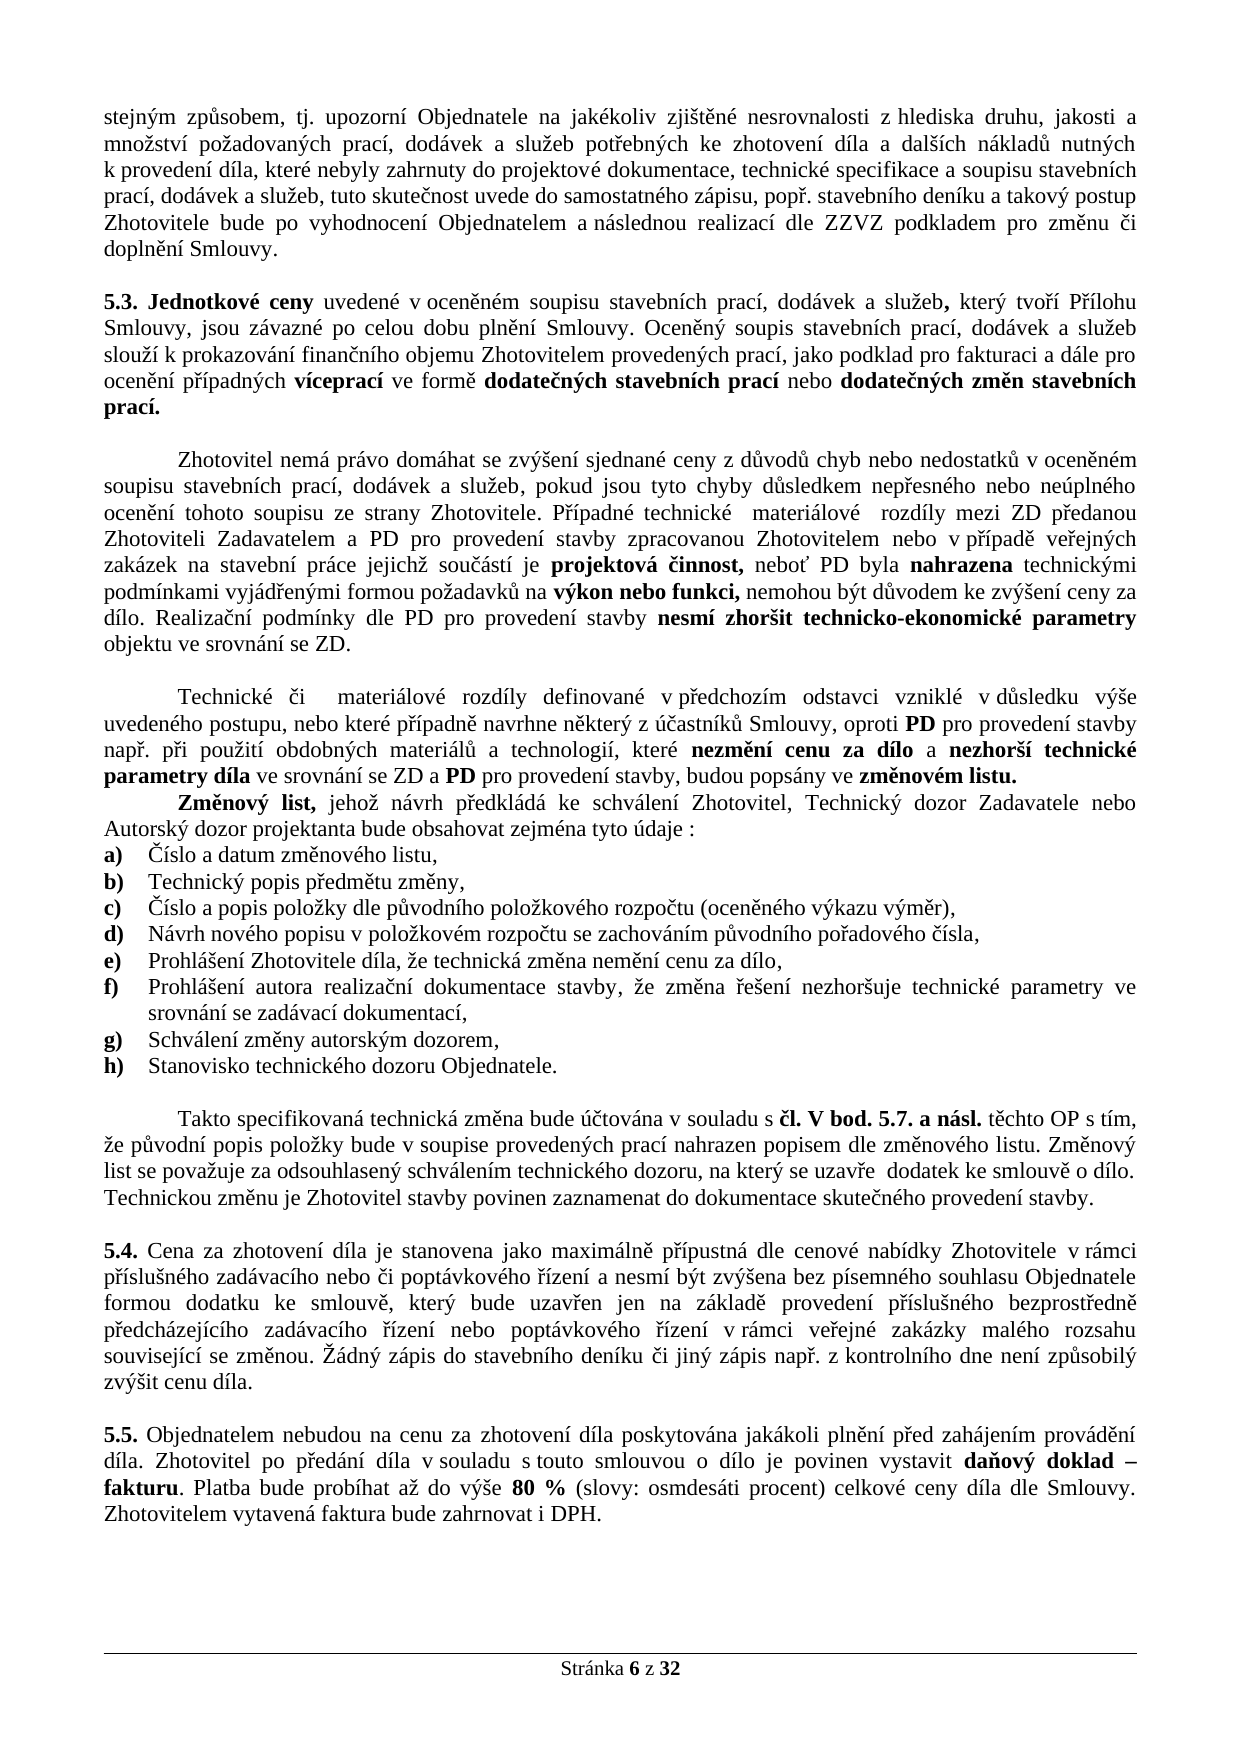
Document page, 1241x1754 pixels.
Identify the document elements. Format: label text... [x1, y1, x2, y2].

text Takto specifikovaná technická změna bude účtována v souladu s čl. V bod. 5.7. a násl. těchto OP s tím, že původní popis položky bude v soupise provedených prací nahrazen popisem dle změnového listu. Změnový list se považuje za odsouhlasený schválením technického dozoru, na který se uzavře dodatek ke smlouvě o dílo. Technickou změnu je Zhotovitel stavby povinen zaznamenat do dokumentace skutečného provedení stavby. [103, 1105, 1137, 1210]
text 5.4. Cena za zhotovení díla je stanovena jako maximálně přípustná dle cenové nabídky Zhotovitele v rámci příslušného zadávacího nebo či poptávkového řízení a nesmí být zvýšena bez písemného souhlasu Objednatele formou dodatku ke smlouvě, který bude uzavřen jen na základě provedení příslušného bezprostředně předcházejícího zadávacího řízení nebo poptávkového řízení v rámci veřejné zakázky malého rozsahu související se změnou. Žádný zápis do stavebního deníku či jiný zápis např. z kontrolního dne není způsobilý zvýšit cenu díla. [103, 1237, 1137, 1395]
text Technické či materiálové rozdíly definované v předchozím odstavci vzniklé v důsledku výše uvedeného postupu, nebo které případně navrhne některý z účastníků Smlouvy, oproti PD pro provedení stavby např. při použití obdobných materiálů a technologií, které nezmění cenu za dílo a nezhorší technické parametry díla ve srovnání se ZD a PD pro provedení stavby, budou popsány ve změnovém listu. [103, 683, 1137, 789]
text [103, 103, 1137, 262]
text 5.5. Objednatelem nebudou na cenu za zhotovení díla poskytována jakákoli plnění před zahájením provádění díla. Zhotovitel po předání díla v souladu s touto smlouvou o dílo je povinen vystavit daňový doklad – fakturu. Platba bude probíhat až do výše 80 % (slovy: osmdesáti procent) celkové ceny díla dle Smlouvy. Zhotovitelem vytavená faktura bude zahrnovat i DPH. [103, 1421, 1137, 1527]
text Změnový list, jehož návrh předkládá ke schválení Zhotovitel, Technický dozor Zadavatele nebo Autorský dozor projektanta bude obsahovat zejména tyto údaje : [103, 789, 1137, 841]
list Stanovisko technického dozoru Objednatele. [103, 1052, 1137, 1078]
list Návrh nového popisu v položkovém rozpočtu se zachováním původního pořadového čísla, [103, 920, 1137, 947]
list Číslo a datum změnového listu, [103, 841, 1137, 868]
list Schválení změny autorským dozorem, [103, 1026, 1137, 1052]
text 5.3. Jednotkové ceny uvedené v oceněném soupisu stavebních prací, dodávek a služeb, který tvoří Přílohu Smlouvy, jsou závazné po celou dobu plnění Smlouvy. Oceněný soupis stavebních prací, dodávek a služeb slouží k prokazování finančního objemu Zhotovitelem provedených prací, jako podklad pro fakturaci a dále pro ocenění případných víceprací ve formě dodatečných stavebních prací nebo dodatečných změn stavebních prací. [103, 288, 1137, 420]
list Prohlášení Zhotovitele díla, že technická změna nemění cenu za dílo, [103, 947, 1137, 973]
list Prohlášení autora realizační dokumentace stavby, že změna řešení nezhoršuje technické parametry ve srovnání se zadávací dokumentací, [103, 973, 1137, 1026]
text Zhotovitel nemá právo domáhat se zvýšení sjednané ceny z důvodů chyb nebo nedostatků v oceněném soupisu stavebních prací, dodávek a služeb, pokud jsou tyto chyby důsledkem nepřesného nebo neúplného ocenění tohoto soupisu ze strany Zhotovitele. Případné technické materiálové rozdíly mezi ZD předanou Zhotoviteli Zadavatelem a PD pro provedení stavby zpracovanou Zhotovitelem nebo v případě veřejných zakázek na stavební práce jejichž součástí je projektová činnost, neboť PD byla nahrazena technickými podmínkami vyjádřenými formou požadavků na výkon nebo funkci, nemohou být důvodem ke zvýšení ceny za dílo. Realizační podmínky dle PD pro provedení stavby nesmí zhoršit technicko-ekonomické parametry objektu ve srovnání se ZD. [103, 446, 1137, 657]
list Číslo a popis položky dle původního položkového rozpočtu (oceněného výkazu výměr), [103, 894, 1137, 920]
list Technický popis předmětu změny, [103, 868, 1137, 894]
